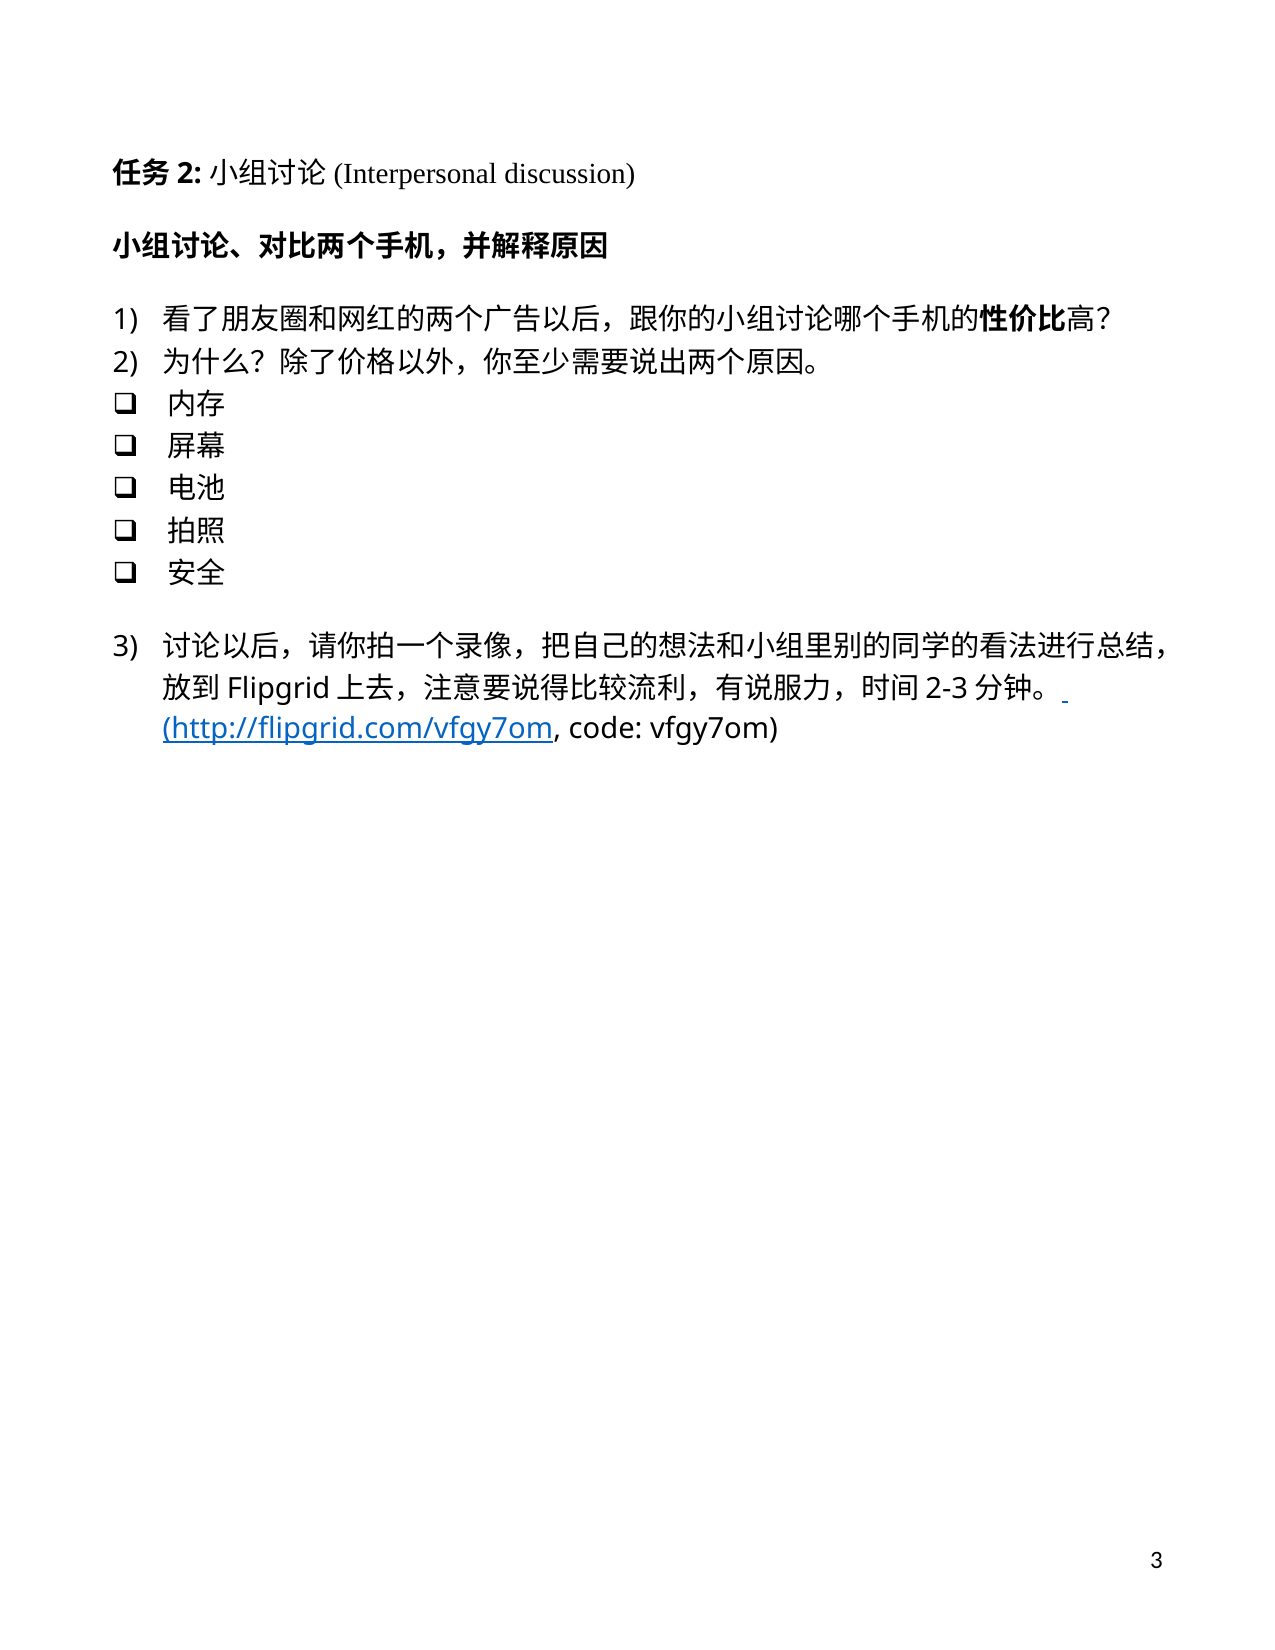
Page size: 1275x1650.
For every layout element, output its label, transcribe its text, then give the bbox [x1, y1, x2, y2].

list 电池 [112, 465, 1162, 507]
text 任务2: 小组讨论 (Interpersonal discussion) [112, 150, 1162, 223]
list 拍照 [112, 507, 1162, 550]
list 屏幕 [112, 423, 1162, 465]
list 为什么？除了价格以外，你至少需要说出两个原因。 [112, 338, 1162, 381]
list 内存 [112, 381, 1162, 423]
text 小组讨论、对比两个手机，并解释原因 [112, 223, 1162, 296]
list 安全 [112, 550, 1162, 622]
list 看了朋友圈和网红的两个广告以后，跟你的小组讨论哪个手机的性价比高？ [112, 296, 1162, 338]
list 讨论以后，请你拍一个录像，把自己的想法和小组里别的同学的看法进行总结，放到Flipgrid上去，注意要说得比较流利，有说服力，时间2-3分钟。 (http://flipgrid.com/vfgy7om, code: vfgy7om) [112, 622, 1162, 747]
